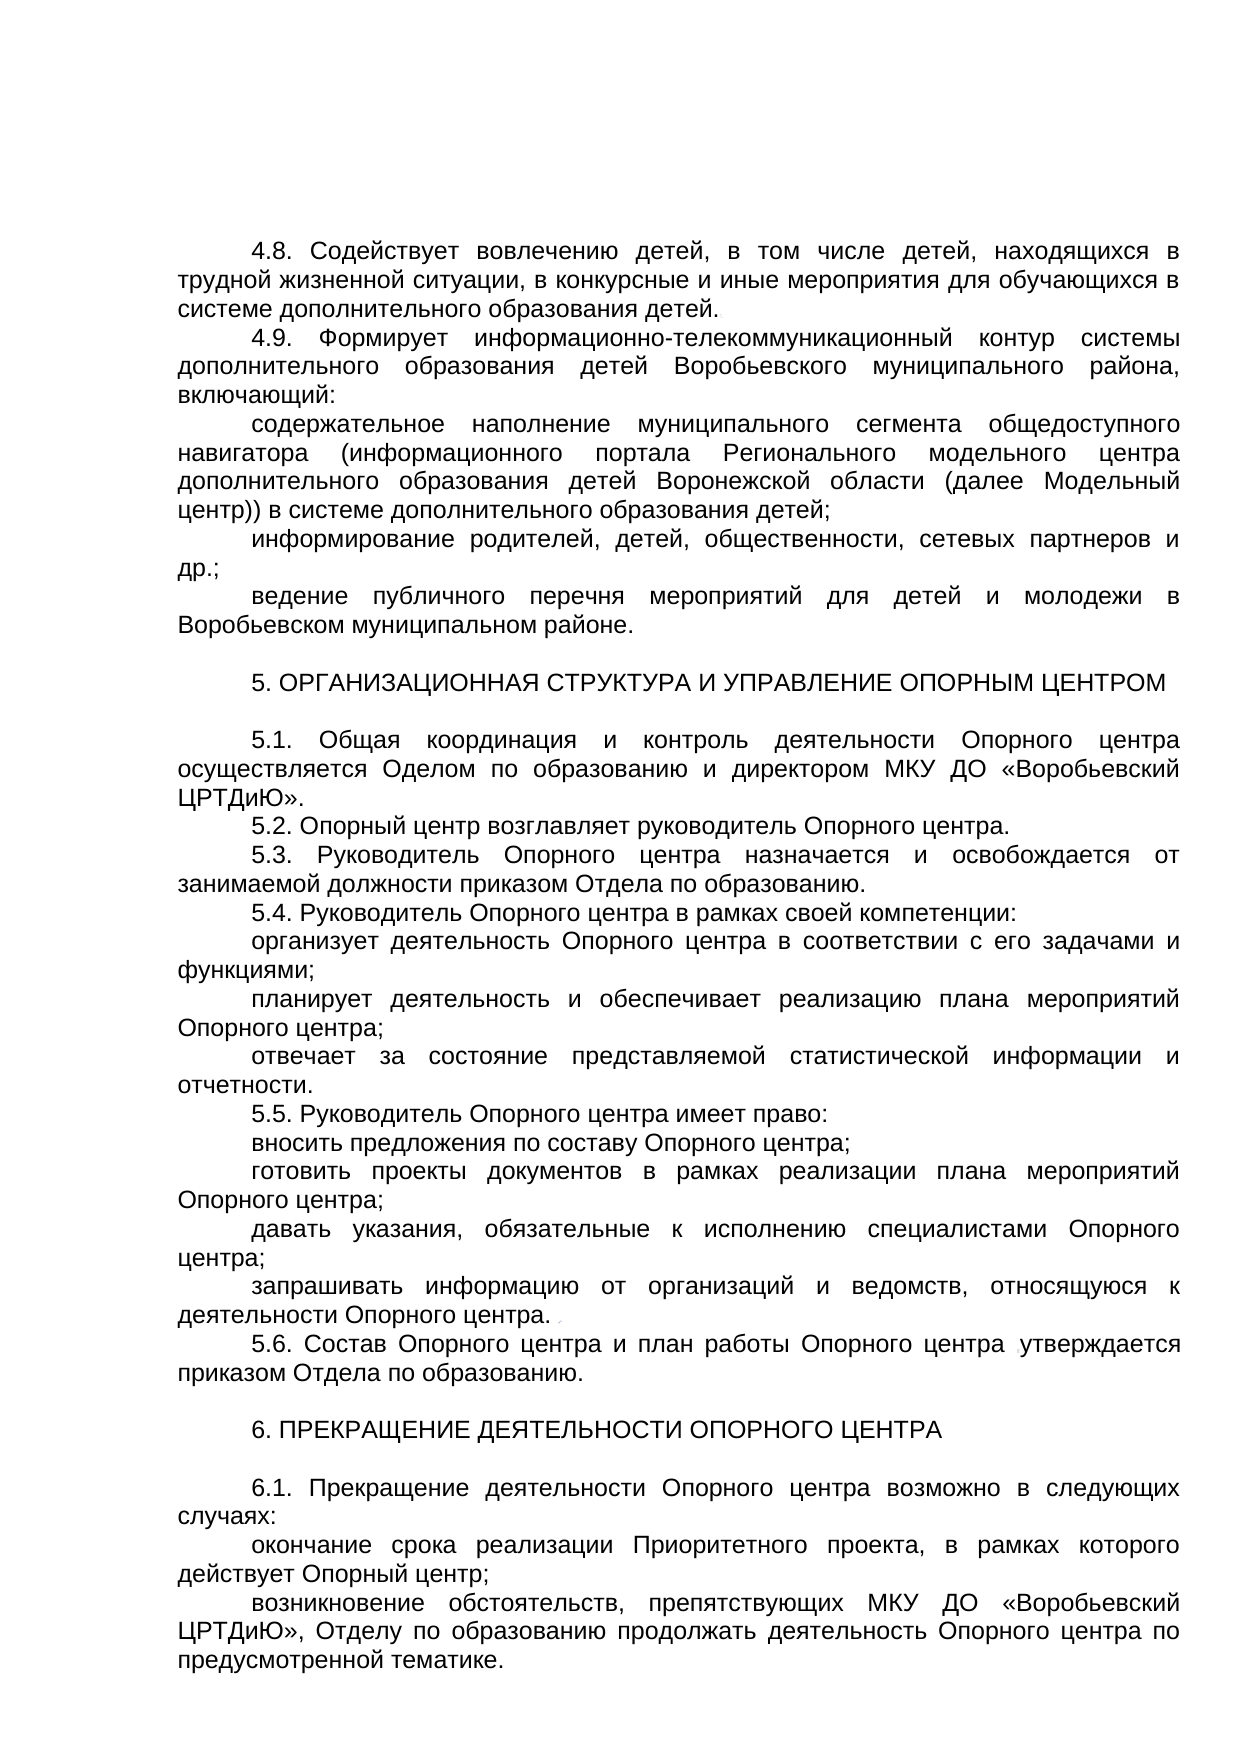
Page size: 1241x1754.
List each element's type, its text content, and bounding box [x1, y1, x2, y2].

text ведение публичного перечня мероприятий для детей и молодежи в Воробьевском муниципальном районе. [177, 581, 1181, 639]
text готовить проекты документов в рамках реализации плана мероприятий Опорного центра; [177, 1156, 1181, 1214]
text 5.2. Опорный центр возглавляет руководитель Опорного центра. [177, 811, 1181, 840]
text возникновение обстоятельств, препятствующих МКУ ДО «Воробьевский ЦРТДиЮ», Отделу по образованию продолжать деятельность Опорного центра по предусмотренной тематике. [177, 1587, 1181, 1674]
text 5.5. Руководитель Опорного центра имеет право: [177, 1099, 1181, 1127]
text 5.1. Общая координация и контроль деятельности Опорного центра осуществляется Оделом по образованию и директором МКУ ДО «Воробьевский ЦРТДиЮ». [177, 725, 1181, 811]
text давать указания, обязательные к исполнению специалистами Опорного центра; [177, 1214, 1181, 1271]
text содержательное наполнение муниципального сегмента общедоступного навигатора (информационного портала Регионального модельного центра дополнительного образования детей Воронежской области (далее Модельный центр)) в системе дополнительного образования детей; [177, 409, 1181, 524]
text вносить предложения по составу Опорного центра; [177, 1127, 1181, 1156]
text 5.4. Руководитель Опорного центра в рамках своей компетенции: [177, 897, 1181, 926]
text 4.8. Содействует вовлечению детей, в том числе детей, находящихся в трудной жизненной ситуации, в конкурсные и иные мероприятия для обучающихся в системе дополнительного образования детей. [177, 236, 1181, 322]
text 4.9. Формирует информационно-телекоммуникационный контур системы дополнительного образования детей Воробьевского муниципального района, включающий: [177, 322, 1181, 409]
text окончание срока реализации Приоритетного проекта, в рамках которого действует Опорный центр; [177, 1530, 1181, 1587]
text 5. ОРГАНИЗАЦИОННАЯ СТРУКТУРА И УПРАВЛЕНИЕ ОПОРНЫМ ЦЕНТРОМ [177, 667, 1181, 696]
text планирует деятельность и обеспечивает реализацию плана мероприятий Опорного центра; [177, 984, 1181, 1041]
text 5.6. Состав Опорного центра и план работы Опорного центра утверждается приказом Отдела по образованию. [177, 1329, 1181, 1386]
text 6.1. Прекращение деятельности Опорного центра возможно в следующих случаях: [177, 1472, 1181, 1530]
text отвечает за состояние представляемой статистической информации и отчетности. [177, 1041, 1181, 1099]
text организует деятельность Опорного центра в соответствии с его задачами и функциями; [177, 926, 1181, 984]
text информирование родителей, детей, общественности, сетевых партнеров и др.; [177, 524, 1181, 581]
text запрашивать информацию от организаций и ведомств, относящуюся к деятельности Опорного центра. [177, 1271, 1181, 1329]
text 5.3. Руководитель Опорного центра назначается и освобождается от занимаемой должности приказом Отдела по образованию. [177, 840, 1181, 897]
text 6. ПРЕКРАЩЕНИЕ ДЕЯТЕЛЬНОСТИ ОПОРНОГО ЦЕНТРА [177, 1415, 1181, 1444]
